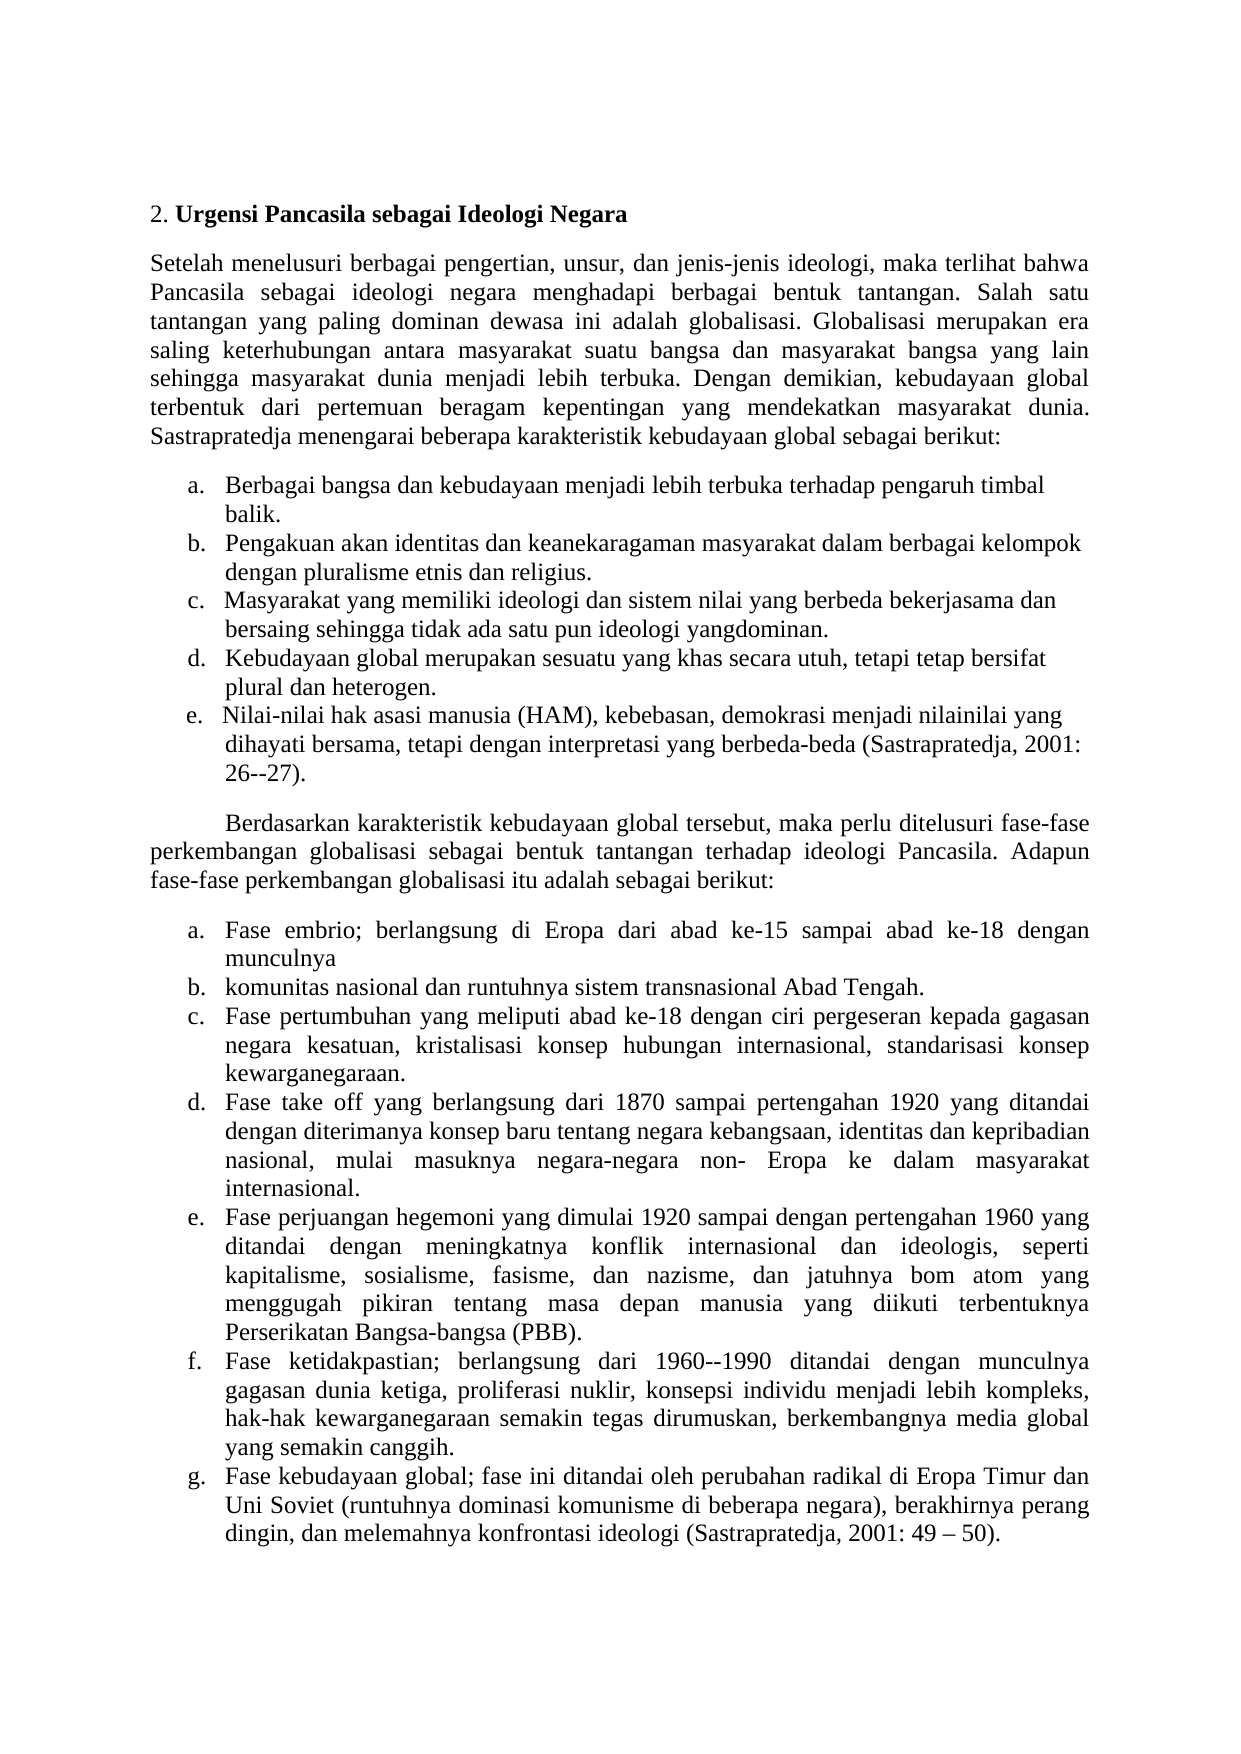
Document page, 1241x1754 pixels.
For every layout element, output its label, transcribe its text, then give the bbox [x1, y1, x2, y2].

list Fase pertumbuhan yang meliputi abad ke-18 dengan ciri pergeseran kepada gagasan negara kesatuan, kristalisasi konsep hubungan internasional, standarisasi konsep kewarganegaraan. [187, 1001, 1090, 1087]
list bersaing sehingga tidak ada satu pun ideologi yangdominan. [187, 614, 1090, 643]
list Pengakuan akan identitas dan keanekaragaman masyarakat dalam berbagai kelompok [179, 528, 1090, 557]
list Fase embrio; berlangsung di Eropa dari abad ke-15 sampai abad ke-18 dengan munculnya [187, 915, 1090, 972]
text 2. Urgensi Pancasila sebagai Ideologi Negara [150, 199, 1090, 228]
list Fase take off yang berlangsung dari 1870 sampai pertengahan 1920 yang ditandai dengan diterimanya konsep baru tentang negara kebangsaan, identitas dan kepribadian nasional, mulai masuknya negara-negara non- Eropa ke dalam masyarakat internasional. [187, 1087, 1090, 1202]
list plural dan heterogen. [225, 672, 1090, 701]
list e. Nilai-nilai hak asasi manusia (HAM), kebebasan, demokrasi menjadi nilainilai yang dihayati bersama, tetapi dengan interpretasi yang berbeda-beda (Sastrapratedja, 2001: 26--27). [179, 701, 1090, 787]
text Berdasarkan karakteristik kebudayaan global tersebut, maka perlu ditelusuri fase-fase perkembangan globalisasi sebagai bentuk tantangan terhadap ideologi Pancasila. Adapun fase-fase perkembangan globalisasi itu adalah sebagai berikut: [150, 808, 1090, 894]
text Setelah menelusuri berbagai pengertian, unsur, dan jenis-jenis ideologi, maka terlihat bahwa Pancasila sebagai ideologi negara menghadapi berbagai bentuk tantangan. Salah satu tantangan yang paling dominan dewasa ini adalah globalisasi. Globalisasi merupakan era saling keterhubungan antara masyarakat suatu bangsa dan masyarakat bangsa yang lain sehingga masyarakat dunia menjadi lebih terbuka. Dengan demikian, kebudayaan global terbentuk dari pertemuan beragam kepentingan yang mendekatkan masyarakat dunia. Sastrapratedja menengarai beberapa karakteristik kebudayaan global sebagai berikut: [150, 248, 1090, 450]
list dengan pluralisme etnis dan religius. c. Masyarakat yang memiliki ideologi dan sistem nilai yang berbeda bekerjasama dan [187, 557, 1090, 614]
list Kebudayaan global merupakan sesuatu yang khas secara utuh, tetapi tetap bersifat [187, 643, 1090, 672]
list Fase perjuangan hegemoni yang dimulai 1920 sampai dengan pertengahan 1960 yang ditandai dengan meningkatnya konflik internasional dan ideologis, seperti kapitalisme, sosialisme, fasisme, dan nazisme, dan jatuhnya bom atom yang menggugah pikiran tentang masa depan manusia yang diikuti terbentuknya Perserikatan Bangsa-bangsa (PBB). [187, 1202, 1090, 1346]
list Fase ketidakpastian; berlangsung dari 1960--1990 ditandai dengan munculnya gagasan dunia ketiga, proliferasi nuklir, konsepsi individu menjadi lebih kompleks, hak-hak kewarganegaraan semakin tegas dirumuskan, berkembangnya media global yang semakin canggih. [187, 1346, 1090, 1461]
list komunitas nasional dan runtuhnya sistem transnasional Abad Tengah. [187, 972, 1090, 1001]
list Fase kebudayaan global; fase ini ditandai oleh perubahan radikal di Eropa Timur dan Uni Soviet (runtuhnya dominasi komunisme di beberapa negara), berakhirnya perang dingin, dan melemahnya konfrontasi ideologi (Sastrapratedja, 2001: 49 – 50). [187, 1461, 1090, 1547]
list Berbagai bangsa dan kebudayaan menjadi lebih terbuka terhadap pengaruh timbal balik. [187, 471, 1090, 528]
